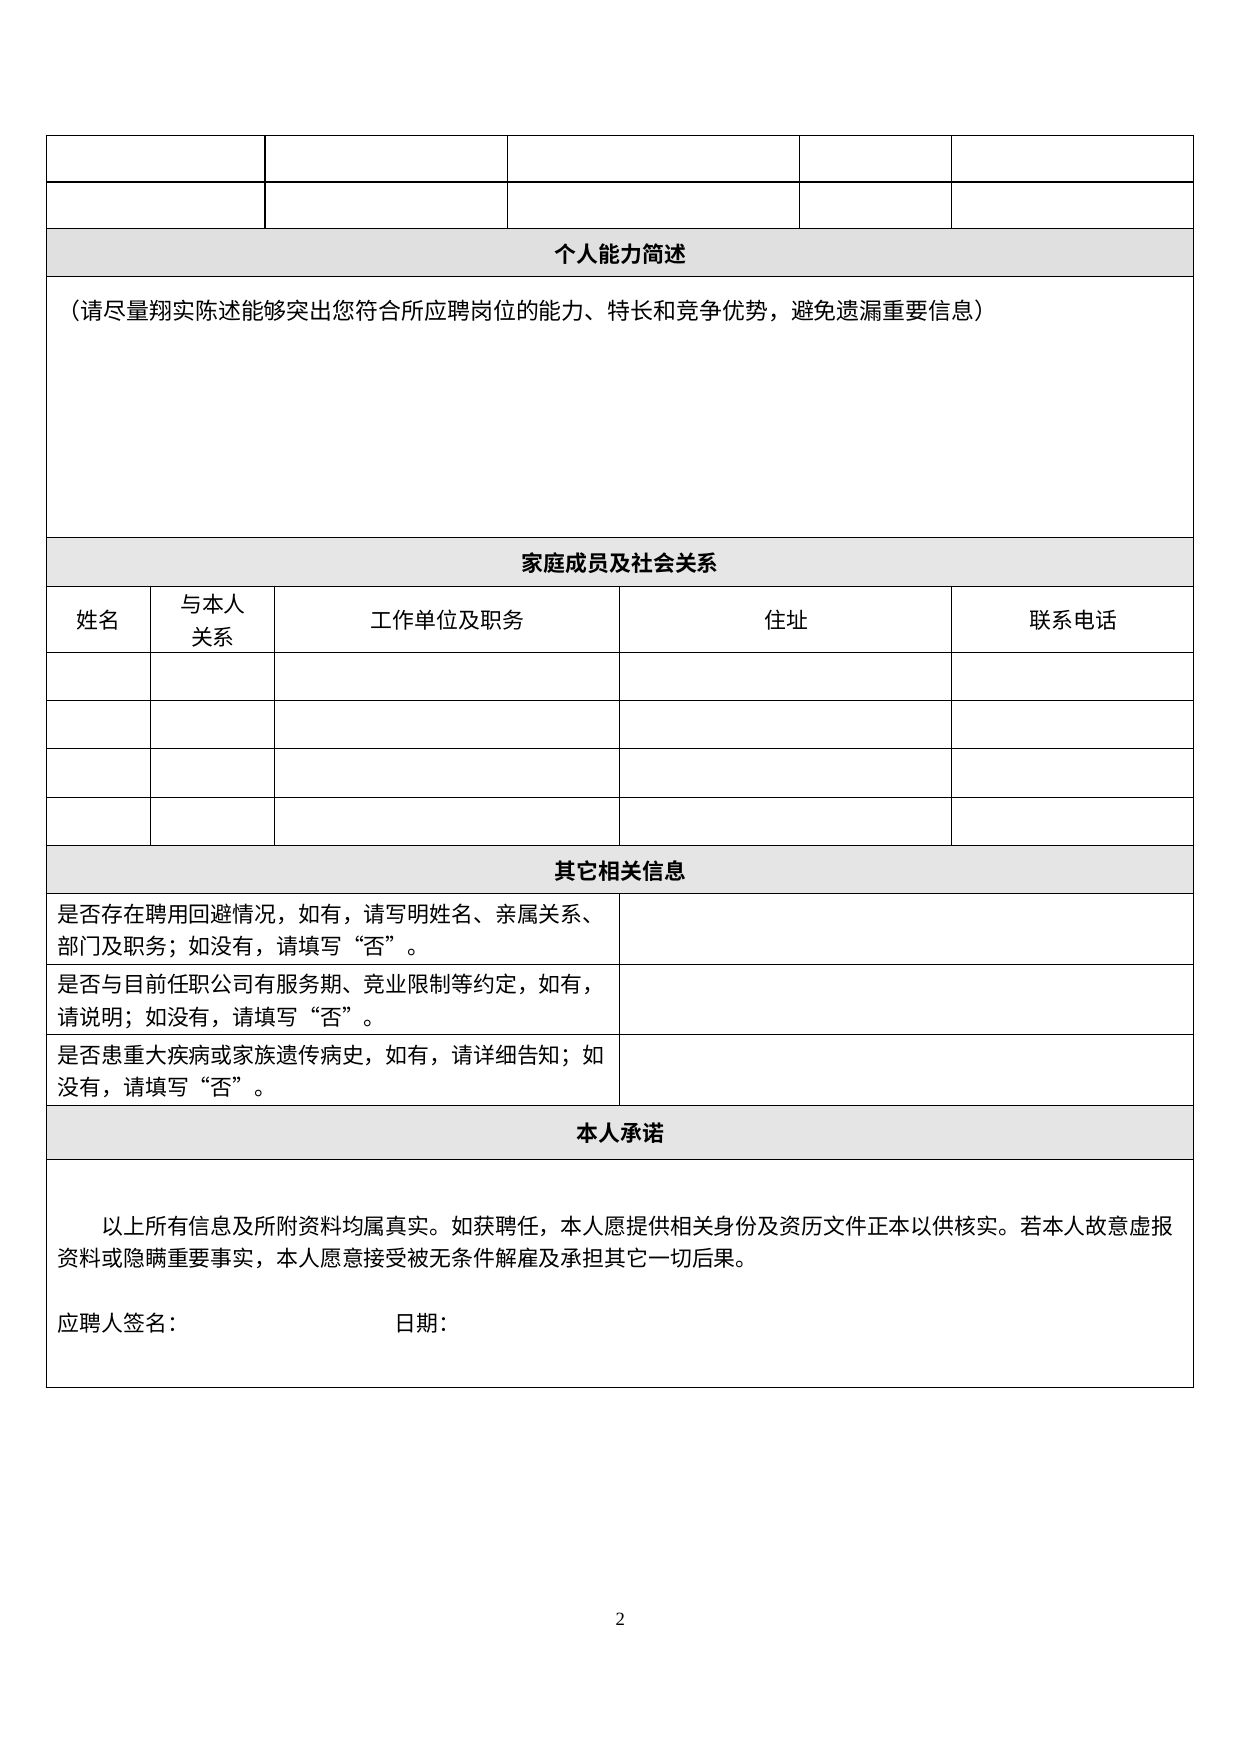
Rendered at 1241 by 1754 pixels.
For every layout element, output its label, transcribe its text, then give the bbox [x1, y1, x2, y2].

table_cell [151, 701, 274, 748]
table_cell [266, 183, 507, 228]
table_cell 是否与目前任职公司有服务期、竞业限制等约定，如有，请说明；如没有，请填写“否”。 [47, 965, 619, 1034]
table_cell 以上所有信息及所附资料均属真实。如获聘任，本人愿提供相关身份及资历文件正本以供核实。若本人故意虚报资料或隐瞒重要事实，本人愿意接受被无条件解雇及承担其它一切后果。 应聘人签名： 日期： [47, 1160, 1193, 1387]
table_cell [275, 653, 619, 700]
table_cell [952, 701, 1193, 748]
table_cell 个人能力简述 [47, 229, 1193, 276]
table_cell [620, 749, 951, 797]
table_cell [620, 701, 951, 748]
table_cell [620, 1035, 1193, 1104]
table_cell [275, 749, 619, 797]
table_cell [47, 653, 150, 700]
table_cell [47, 183, 264, 228]
table_cell [275, 798, 619, 845]
table_cell [620, 798, 951, 845]
table_cell 工作单位及职务 [275, 587, 619, 652]
table_cell [47, 798, 150, 845]
table_cell [620, 965, 1193, 1034]
table_cell 是否患重大疾病或家族遗传病史，如有，请详细告知；如没有，请填写“否”。 [47, 1035, 619, 1104]
table_cell [952, 798, 1193, 845]
table_cell 联系电话 [952, 587, 1193, 652]
table_cell 其它相关信息 [47, 846, 1193, 893]
table_cell [952, 653, 1193, 700]
table_cell [266, 136, 507, 181]
table_cell [952, 749, 1193, 797]
table_cell 本人承诺 [47, 1106, 1193, 1159]
table_cell [47, 136, 264, 181]
table_cell [151, 749, 274, 797]
table_cell 与本人 关系 [151, 587, 274, 652]
table_cell [508, 136, 799, 181]
table_cell [620, 894, 1193, 964]
table_cell [800, 136, 951, 181]
table_cell [508, 183, 799, 228]
table_cell 是否存在聘用回避情况，如有，请写明姓名、亲属关系、部门及职务；如没有，请填写“否”。 [47, 894, 619, 964]
table_cell 姓名 [47, 587, 150, 652]
table_cell [151, 798, 274, 845]
table_cell [952, 136, 1193, 181]
table_cell [47, 749, 150, 797]
table_cell 家庭成员及社会关系 [47, 538, 1193, 586]
table_cell [620, 653, 951, 700]
table_cell [800, 183, 951, 228]
table_cell （请尽量翔实陈述能够突出您符合所应聘岗位的能力、特长和竞争优势，避免遗漏重要信息） [47, 277, 1193, 537]
table_cell [47, 701, 150, 748]
table_cell [151, 653, 274, 700]
table_cell [275, 701, 619, 748]
table_cell 住址 [620, 587, 951, 652]
table_cell [952, 183, 1193, 228]
